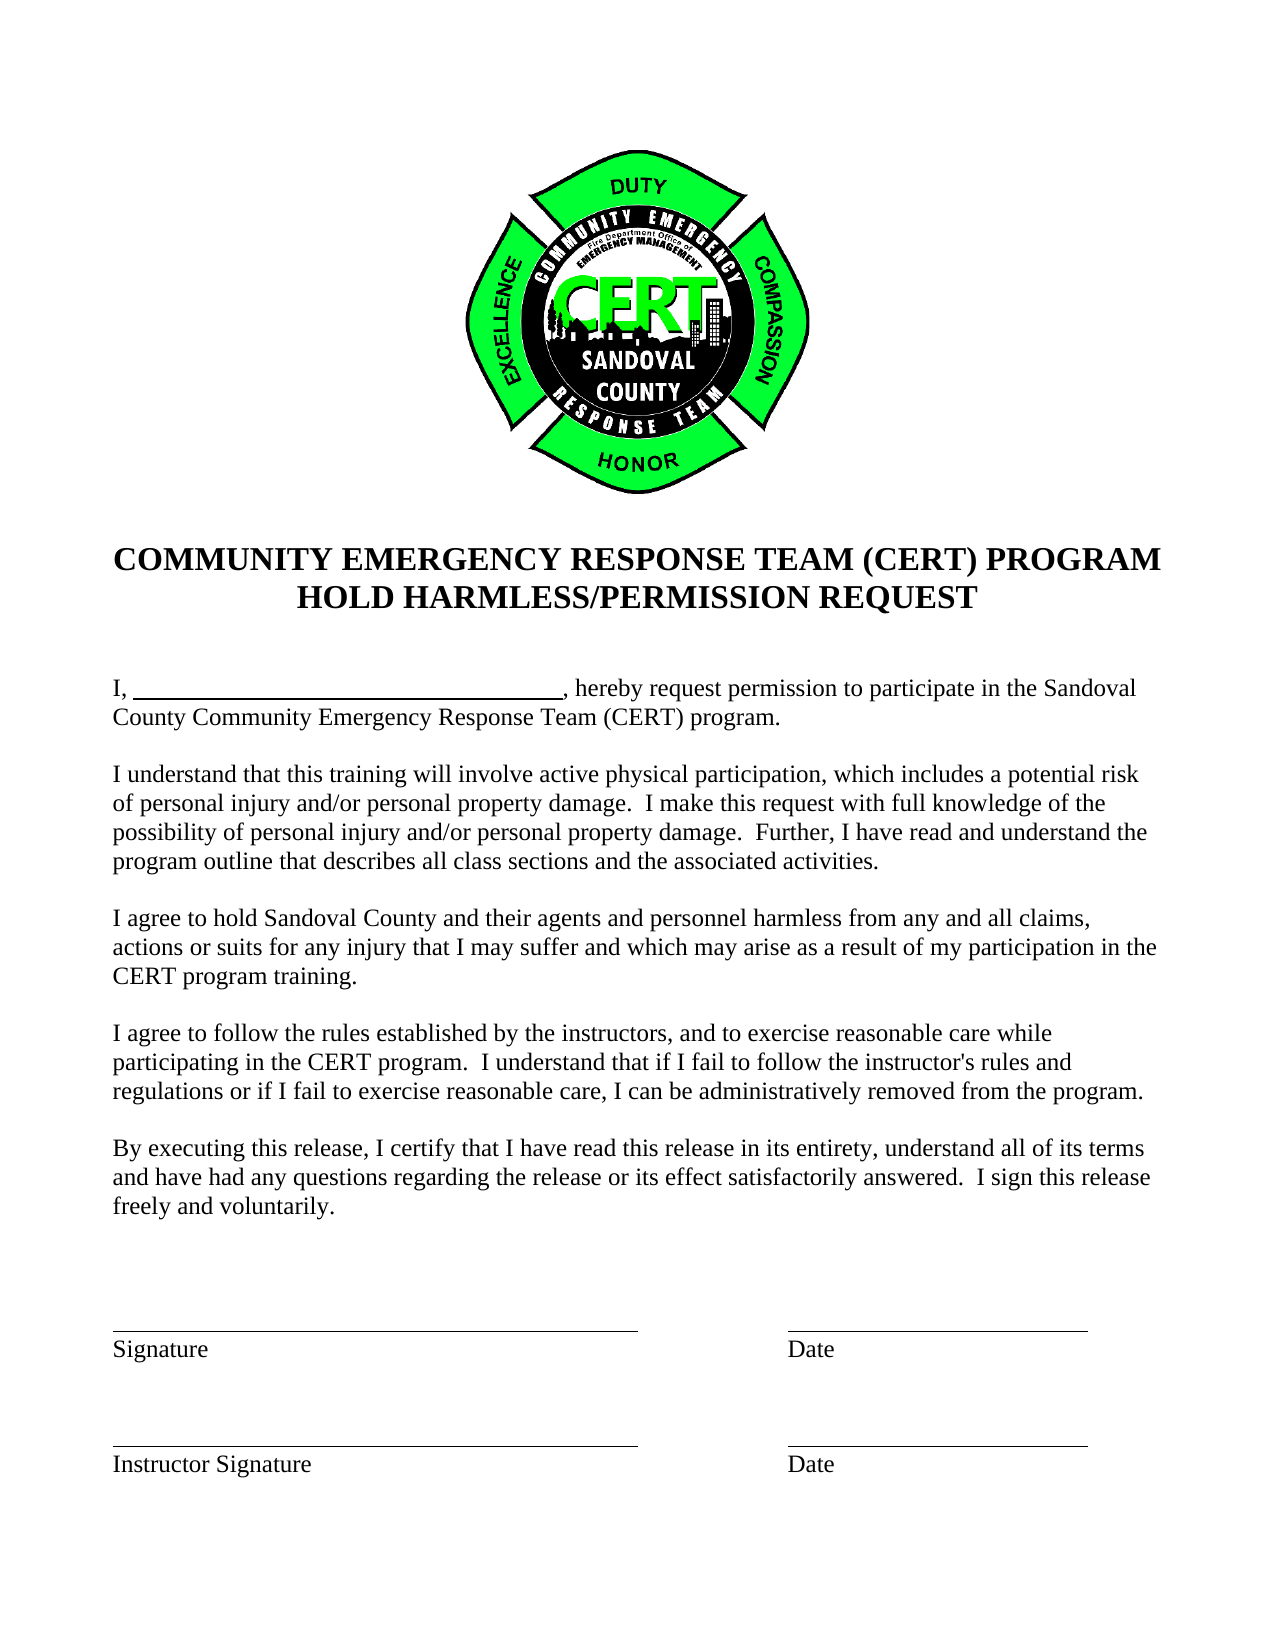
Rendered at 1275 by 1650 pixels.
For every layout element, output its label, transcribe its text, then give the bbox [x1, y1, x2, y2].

picture [465, 150, 810, 494]
text I agree to follow the rules established by the instructors, and to exercise reasonable care while participating in the CERT program. I understand that if I fail to follow the instructor's rules and regulations or if I fail to exercise reasonable care, I can be administratively removed from the program. [112, 1018, 1162, 1104]
text I, , hereby request permission to participate in the Sandoval County Community Emergency Response Team (CERT) program. [112, 673, 1162, 731]
text I agree to hold Sandoval County and their agents and personnel harmless from any and all claims, actions or suits for any injury that I may suffer and which may arise as a result of my participation in the CERT program training. [112, 903, 1162, 989]
text I understand that this training will involve active physical participation, which includes a potential risk of personal injury and/or personal property damage. I make this request with full knowledge of the possibility of personal injury and/or personal property damage. Further, I have read and understand the program outline that describes all class sections and the associated activities. [112, 759, 1162, 874]
text Instructor Signature Date [112, 1449, 1162, 1478]
text By executing this release, I certify that I have read this release in its entirety, understand all of its terms and have had any questions regarding the release or its effect satisfactorily answered. I sign this release freely and voluntarily. [112, 1133, 1162, 1219]
text Signature Date [112, 1334, 1162, 1363]
text COMMUNITY EMERGENCY RESPONSE TEAM (CERT) PROGRAM HOLD HARMLESS/PERMISSION REQUEST [112, 539, 1162, 616]
